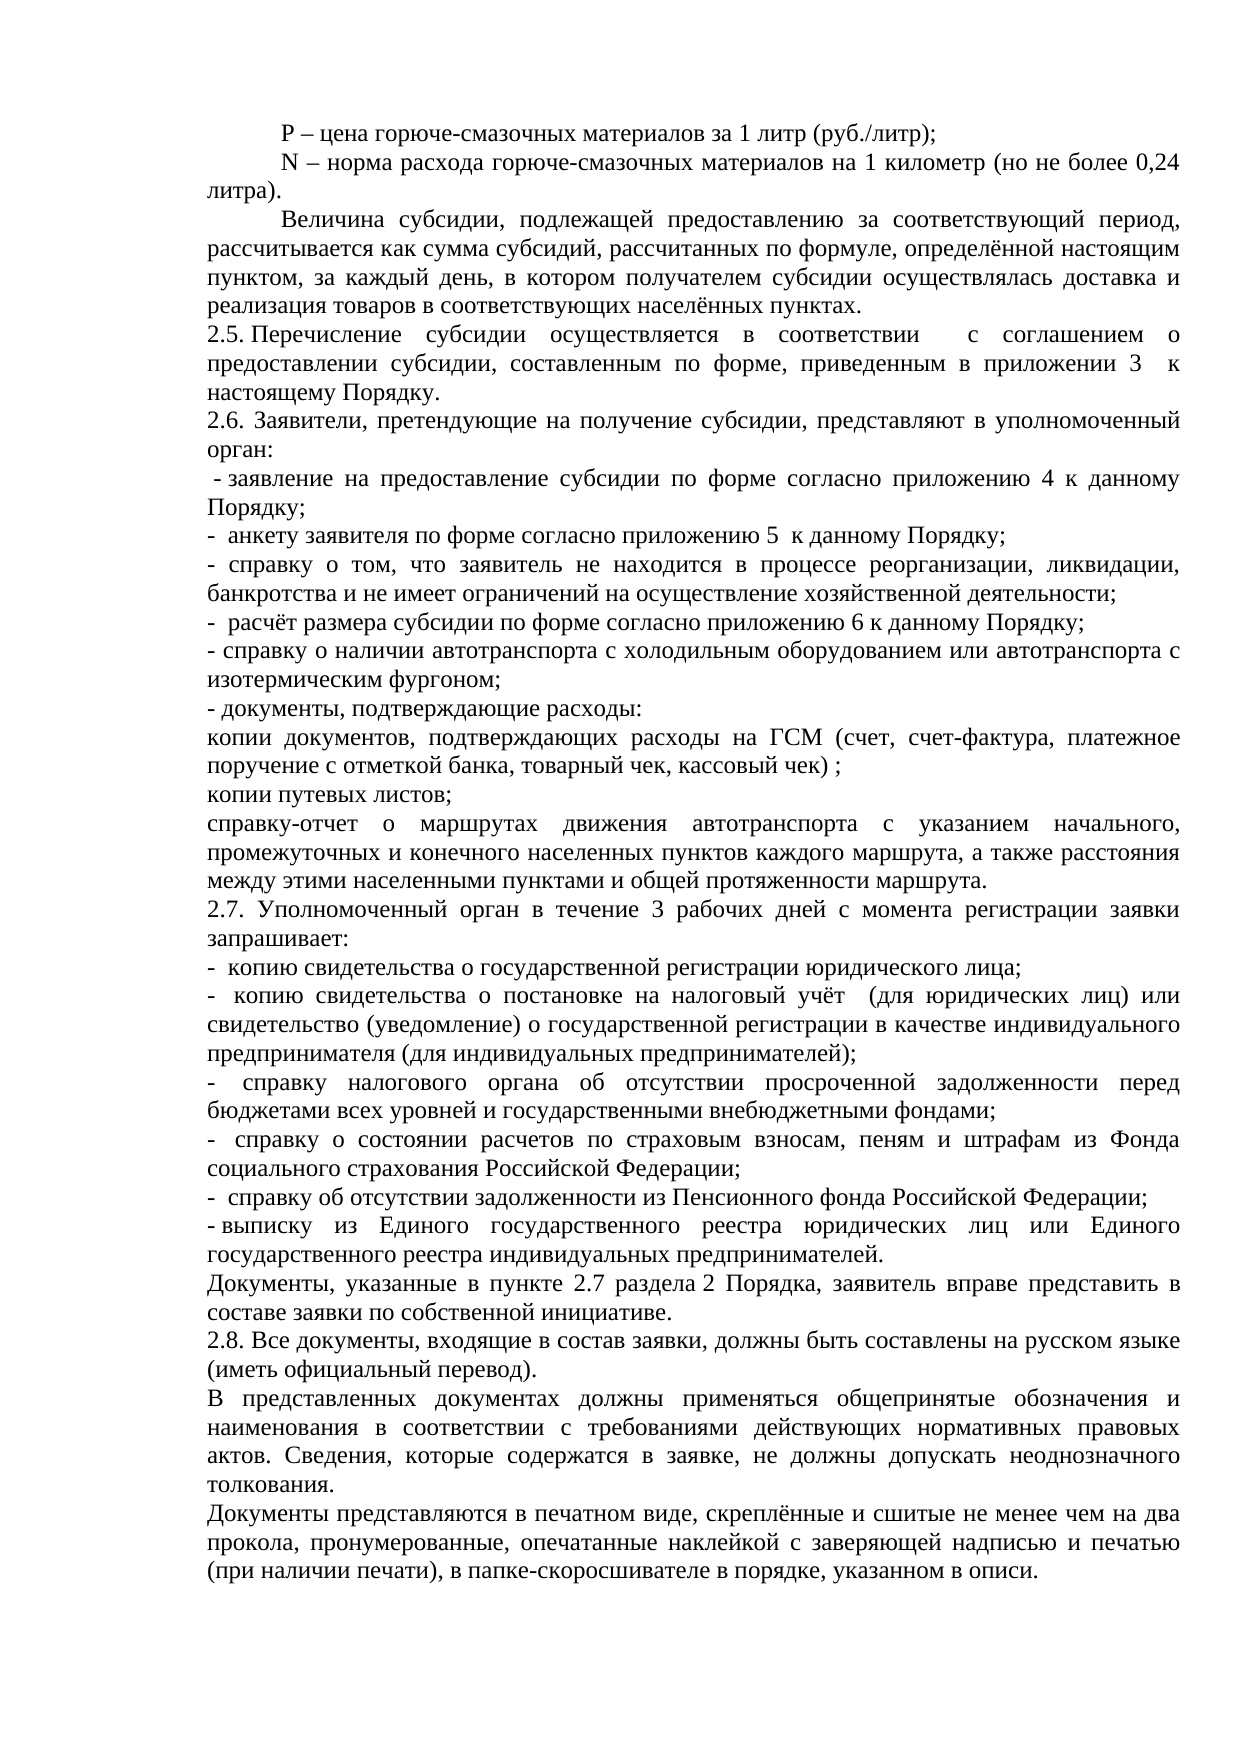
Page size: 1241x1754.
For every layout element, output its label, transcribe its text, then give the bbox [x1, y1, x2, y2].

text 2.6. Заявители, претендующие на получение субсидии, представляют в уполномоченный орган: [207, 406, 1181, 463]
text - справку об отсутствии задолженности из Пенсионного фонда Российской Федерации; [207, 1182, 1181, 1211]
text - расчёт размера субсидии по форме согласно приложению 6 к данному Порядку; [207, 607, 1181, 636]
text справку-отчет о маршрутах движения автотранспорта с указанием начального, промежуточных и конечного населенных пунктов каждого маршрута, а также расстояния между этими населенными пунктами и общей протяженности маршрута. [207, 808, 1181, 894]
text 2.7. Уполномоченный орган в течение 3 рабочих дней с момента регистрации заявки запрашивает: [207, 894, 1181, 952]
text - справку о наличии автотранспорта с холодильным оборудованием или автотранспорта с изотермическим фургоном; [207, 636, 1181, 693]
text Документы, указанные в пункте 2.7 раздела 2 Порядка, заявитель вправе представить в составе заявки по собственной инициативе. [207, 1268, 1181, 1326]
text - справку о том, что заявитель не находится в процессе реорганизации, ликвидации, банкротства и не имеет ограничений на осуществление хозяйственной деятельности; [207, 549, 1181, 607]
text - копию свидетельства о государственной регистрации юридического лица; [207, 952, 1181, 981]
text - выписку из Единого государственного реестра юридических лиц или Единого государственного реестра индивидуальных предпринимателей. [207, 1211, 1181, 1268]
text - справку налогового органа об отсутствии просроченной задолженности перед бюджетами всех уровней и государственными внебюджетными фондами; [207, 1067, 1181, 1124]
text Документы представляются в печатном виде, скреплённые и сшитые не менее чем на два прокола, пронумерованные, опечатанные наклейкой с заверяющей надписью и печатью (при наличии печати), в папке-скоросшивателе в порядке, указанном в описи. [207, 1498, 1181, 1584]
text - заявление на предоставление субсидии по форме согласно приложению 4 к данному Порядку; [207, 463, 1181, 521]
text копии путевых листов; [207, 779, 1181, 808]
text Р – цена горюче-смазочных материалов за (руб./литр); [207, 118, 1181, 147]
text - документы, подтверждающие расходы: [207, 693, 1181, 722]
text - копию свидетельства о постановке на налоговый учёт (для юридических лиц) или свидетельство (уведомление) о государственной регистрации в качестве индивидуального предпринимателя (для индивидуальных предпринимателей); [207, 981, 1181, 1067]
text - справку о состоянии расчетов по страховым взносам, пеням и штрафам из Фонда социального страхования Российской Федерации; [207, 1124, 1181, 1182]
text копии документов, подтверждающих расходы на ГСМ (счет, счет-фактура, платежное поручение с отметкой банка, товарный чек, кассовый чек) ; [207, 722, 1181, 779]
text 2.8. Все документы, входящие в состав заявки, должны быть составлены на русском языке (иметь официальный перевод). [207, 1326, 1181, 1383]
text 2.5. Перечисление субсидии осуществляется в соответствии с соглашением о предоставлении субсидии, составленным по форме, приведенным в приложении 3 к настоящему Порядку. [207, 319, 1181, 406]
text - анкету заявителя по форме согласно приложению 5 к данному Порядку; [207, 521, 1181, 549]
text N – норма расхода горюче-смазочных материалов на (но не более 0,24 литра). [207, 147, 1181, 204]
text Величина субсидии, подлежащей предоставлению за соответствующий период, рассчитывается как сумма субсидий, рассчитанных по формуле, определённой настоящим пунктом, за каждый день, в котором получателем субсидии осуществлялась доставка и реализация товаров в соответствующих населённых пунктах. [207, 204, 1181, 319]
text В представленных документах должны применяться общепринятые обозначения и наименования в соответствии с требованиями действующих нормативных правовых актов. Сведения, которые содержатся в заявке, не должны допускать неоднозначного толкования. [207, 1383, 1181, 1498]
